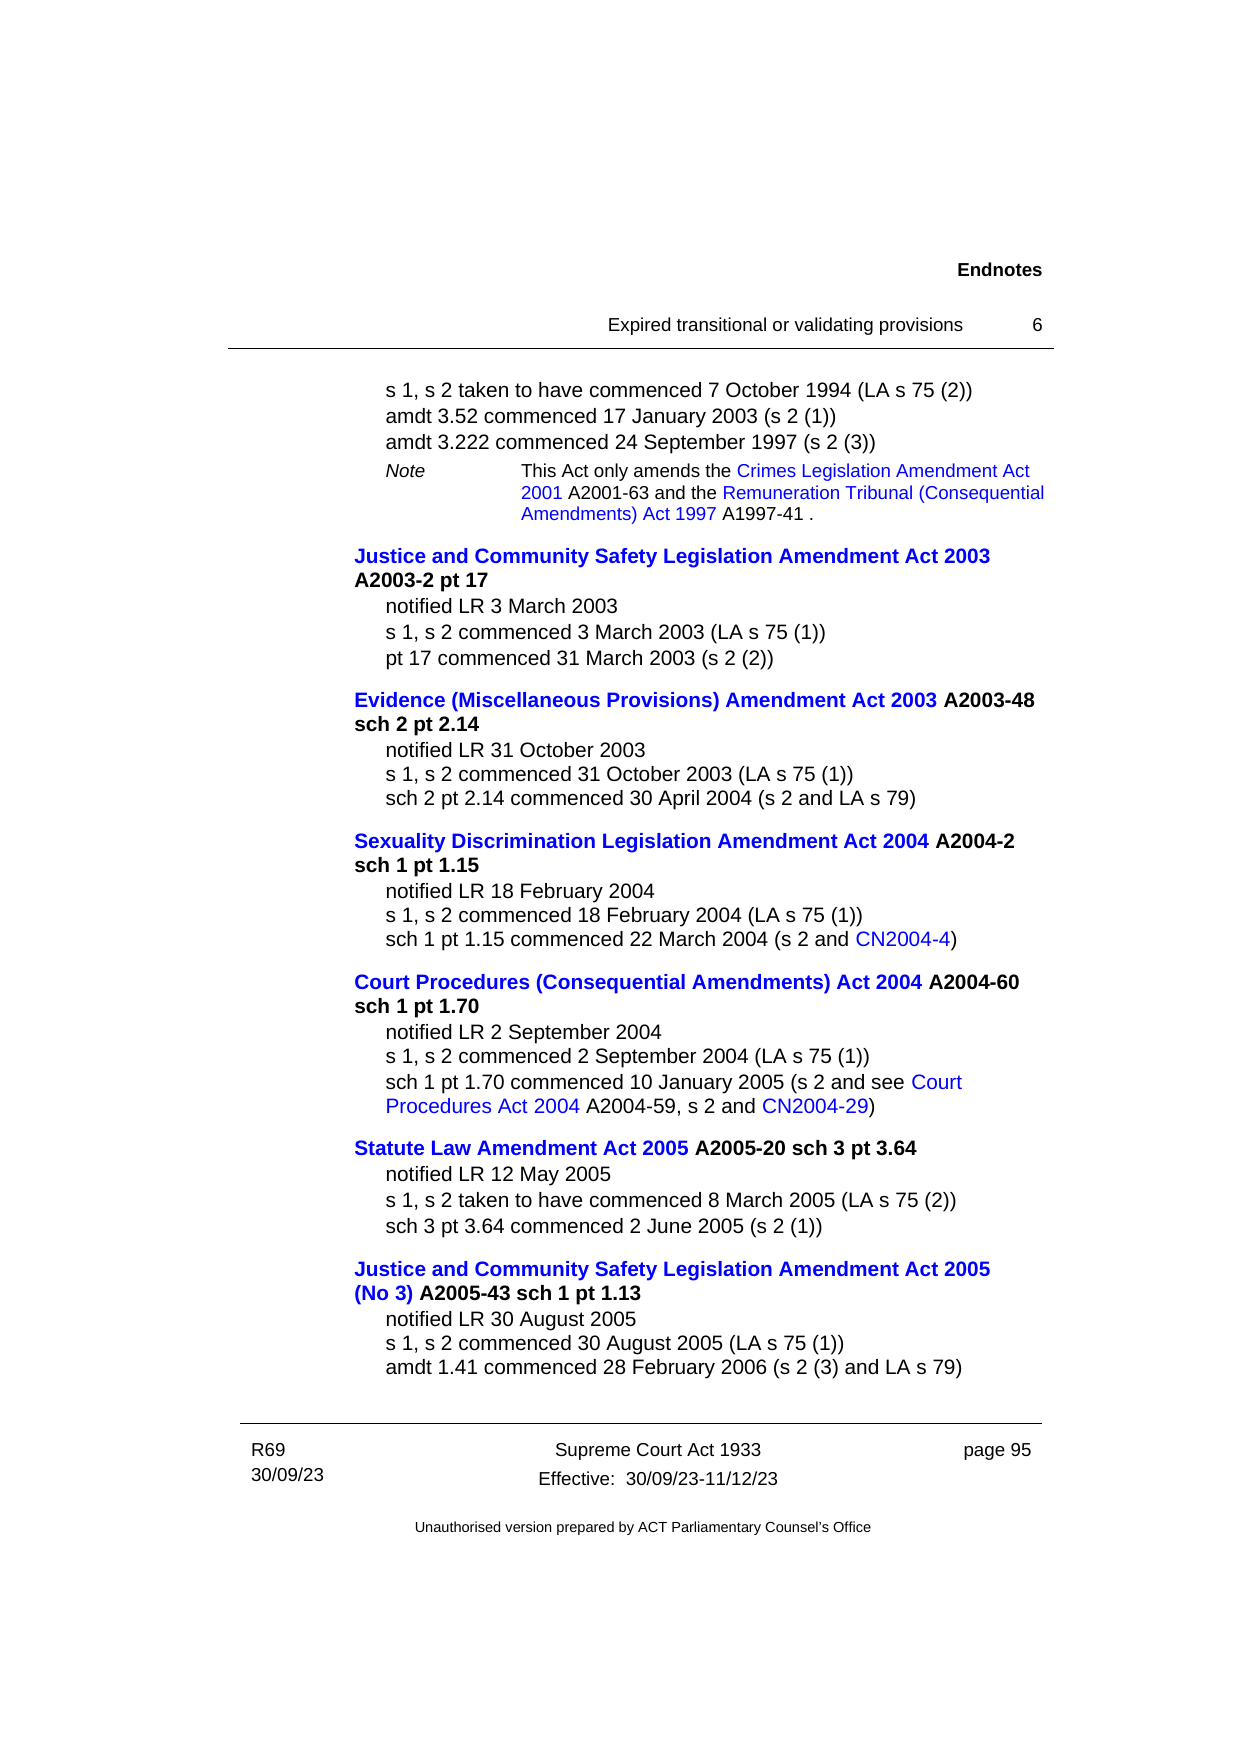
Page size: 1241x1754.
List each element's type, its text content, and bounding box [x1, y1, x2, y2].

text notified LR 18 February 2004 s 1, s 2 commenced 18 February 2004 (LA s 75 (1)) sch 1 pt 1.15 commenced 22 March 2004 (s 2 and CN2004-4) [385, 879, 1042, 951]
text amdt 3.52 commenced 17 January 2003 (s 2 (1)) [385, 404, 1042, 428]
text sch 3 pt 3.64 commenced 2 June 2005 (s 2 (1)) [385, 1214, 1042, 1238]
text notified LR 12 May 2005 [385, 1162, 1042, 1186]
text Note This Act only amends the Crimes Legislation Amendment Act 2001 A2001-63 and the Remuneration Tribunal (Consequential Amendments) Act 1997 A1997-41 . [385, 460, 1048, 525]
text Justice and Community Safety Legislation Amendment Act 2005 (No 3) A2005-43 sch 1 pt 1.13 [354, 1257, 1042, 1305]
text Justice and Community Safety Legislation Amendment Act 2003 A2003-2 pt 17 [354, 543, 1042, 591]
text Court Procedures (Consequential Amendments) Act 2004 A2004-60 sch 1 pt 1.70 [354, 969, 1042, 1017]
text Sexuality Discrimination Legislation Amendment Act 2004 A2004-2 sch 1 pt 1.15 [354, 829, 1042, 877]
text s 1, s 2 taken to have commenced 8 March 2005 (LA s 75 (2)) [385, 1188, 1042, 1212]
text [385, 1307, 1042, 1379]
text amdt 3.222 commenced 24 September 1997 (s 2 (3)) [385, 430, 1042, 454]
text Evidence (Miscellaneous Provisions) Amendment Act 2003 A2003-48 sch 2 pt 2.14 [354, 688, 1042, 736]
text notified LR 31 October 2003 s 1, s 2 commenced 31 October 2003 (LA s 75 (1)) sch 2 pt 2.14 commenced 30 April 2004 (s 2 and LA s 79) [385, 738, 1042, 810]
text s 1, s 2 commenced 3 March 2003 (LA s 75 (1)) [385, 619, 1042, 643]
text Statute Law Amendment Act 2005 A2005-20 sch 3 pt 3.64 [354, 1136, 1042, 1160]
text notified LR 2 September 2004 s 1, s 2 commenced 2 September 2004 (LA s 75 (1)) [385, 1019, 1042, 1067]
text sch 1 pt 1.70 commenced 10 January 2005 (s 2 and see Court Procedures Act 2004 A2004-59, s 2 and CN2004-29) [385, 1069, 1042, 1117]
text s 1, s 2 taken to have commenced 7 October 1994 (LA s 75 (2)) [385, 378, 1042, 402]
text pt 17 commenced 31 March 2003 (s 2 (2)) [385, 646, 1042, 669]
text notified LR 3 March 2003 [385, 593, 1042, 617]
